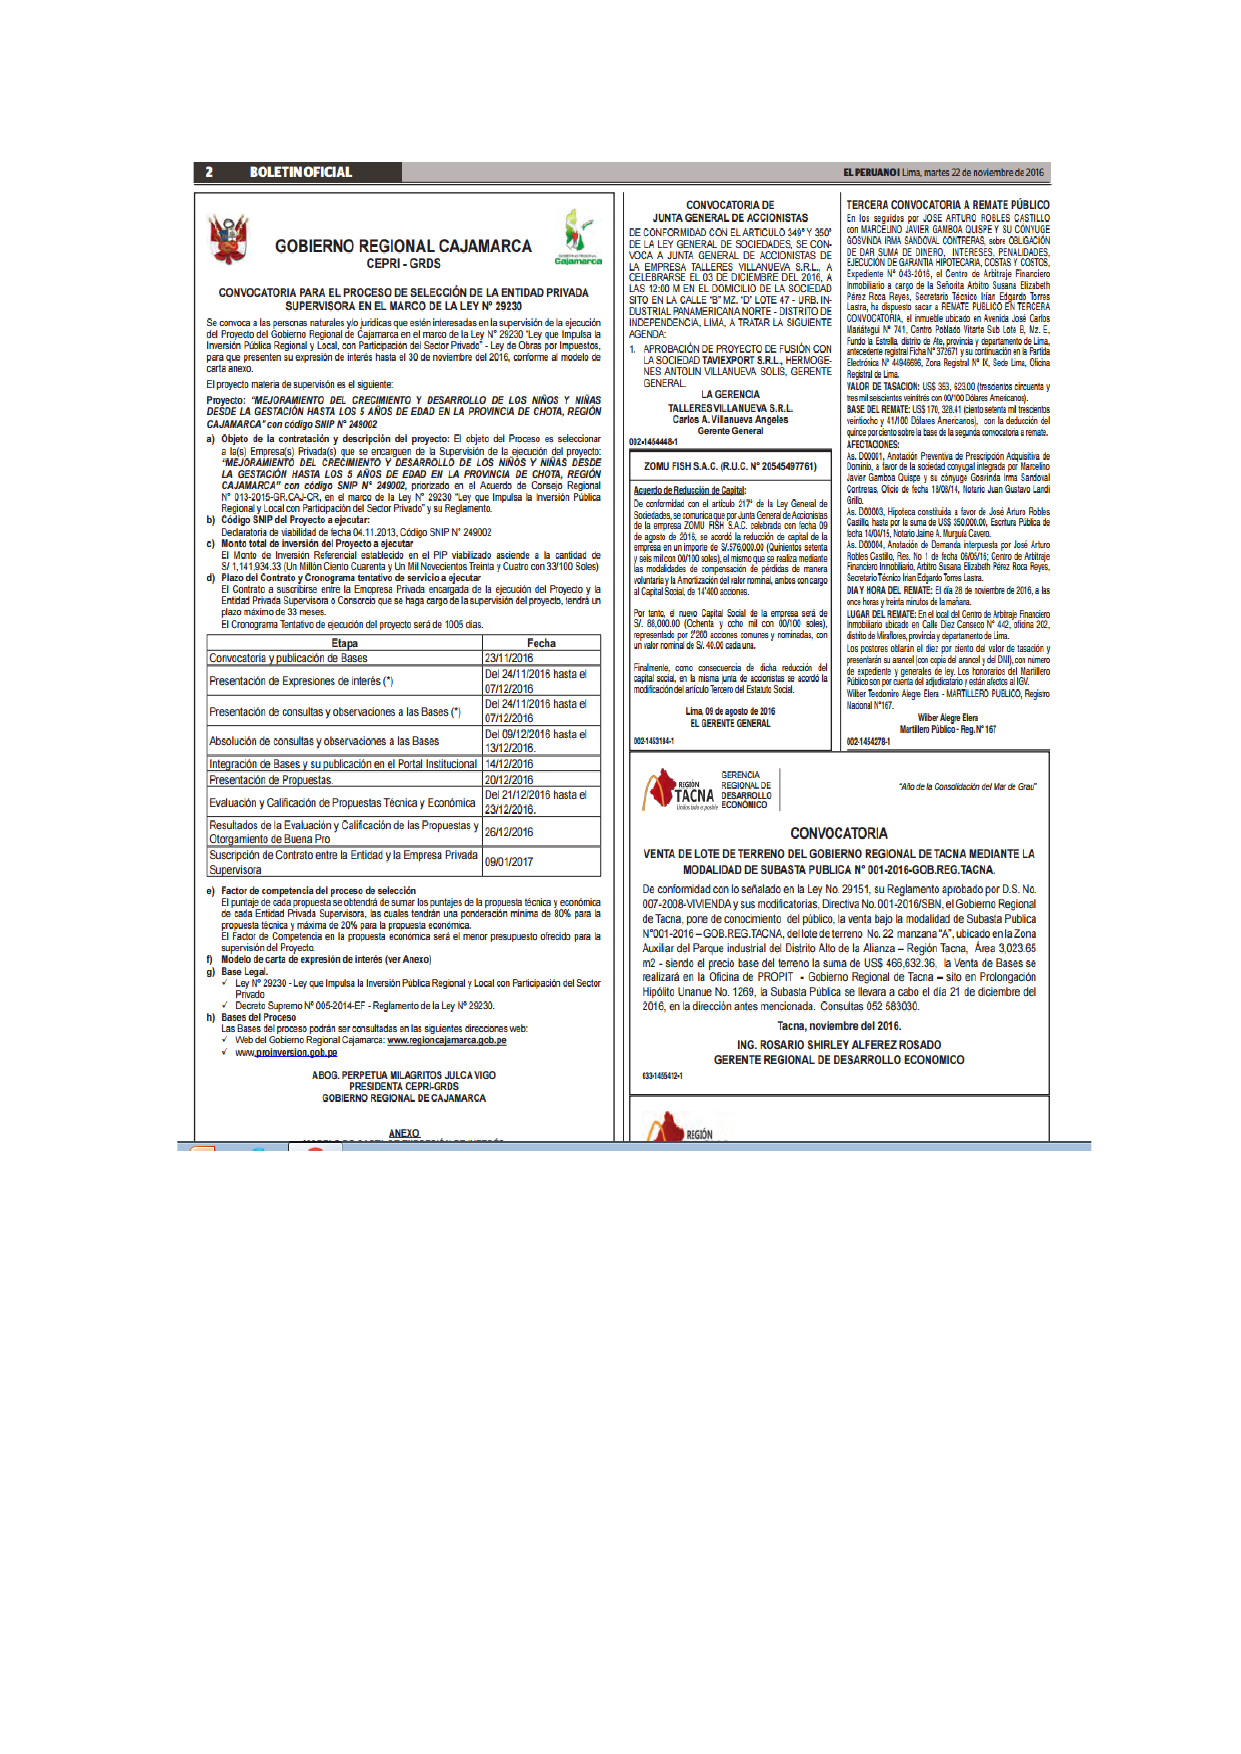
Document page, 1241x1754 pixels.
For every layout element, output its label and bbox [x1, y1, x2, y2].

picture [177, 147, 1092, 1151]
